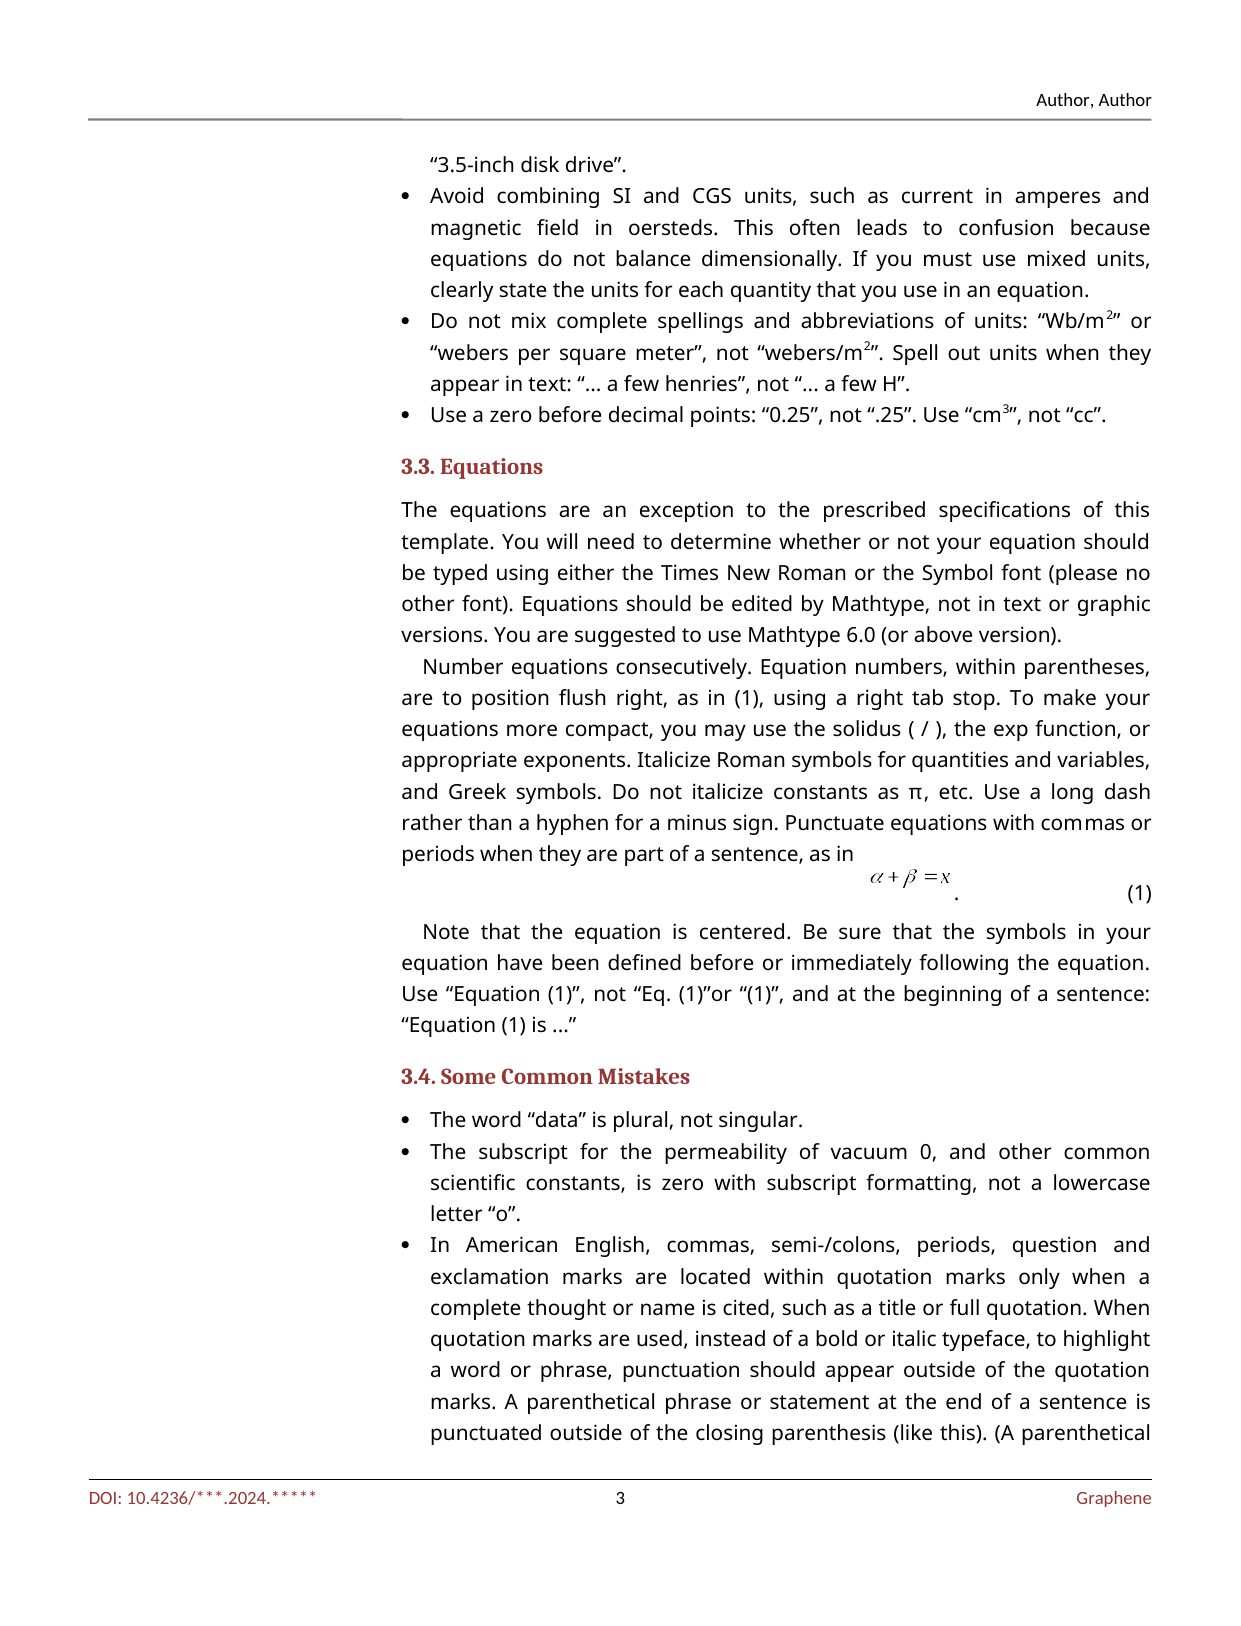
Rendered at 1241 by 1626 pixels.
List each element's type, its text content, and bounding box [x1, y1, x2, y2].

list Do not mix complete spellings and abbreviations of units: “Wb/m2” or “webers per square meter”, not “webers/m2”. Spell out units when they appear in text: “... a few henries”, not “... a few H”. [402, 304, 1152, 398]
list Avoid combining SI and CGS units, such as current in amperes and magnetic field in oersteds. This often leads to confusion because equations do not balance dimensionally. If you must use mixed units, clearly state the units for each quantity that you use in an equation. [402, 179, 1152, 304]
text 3.3. Equations [401, 454, 1152, 480]
list Use a zero before decimal points: “0.25”, not “.25”. Use “cm3”, not “cc”. [402, 398, 1152, 429]
text Note that the equation is centered. Be sure that the symbols in your equation have been defined before or immediately following the equation. Use “Equation (1)”, not “Eq. (1)”or “(1)”, and at the beginning of a sentence: “Equation (1) is ...” [401, 914, 1152, 1039]
list The subscript for the permeability of vacuum 0, and other common scientific constants, is zero with subscript formatting, not a lowercase letter “o”. [402, 1134, 1152, 1228]
text Number equations consecutively. Equation numbers, within parentheses, are to position flush right, as in (1), using a right tab stop. To make your equations more compact, you may use the solidus ( / ), the exp function, or appropriate exponents. Italicize Roman symbols for quantities and variables, and Greek symbols. Do not italicize constants as π, etc. Use a long dash rather than a hyphen for a minus sign. Punctuate equations with commas or periods when they are part of a sentence, as in [401, 649, 1152, 868]
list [402, 1228, 1152, 1447]
text The equations are an exception to the prescribed specifications of this template. You will need to determine whether or not your equation should be typed using either the Times New Roman or the Symbol font (please no other font). Equations should be edited by Mathtype, not in text or graphic versions. You are suggested to use Mathtype 6.0 (or above version). [401, 493, 1152, 649]
text . (1) [401, 875, 1152, 907]
list The word “data” is plural, not singular. [402, 1103, 1152, 1134]
text 3.4. Some Common Mistakes [401, 1064, 1152, 1090]
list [402, 148, 1152, 179]
